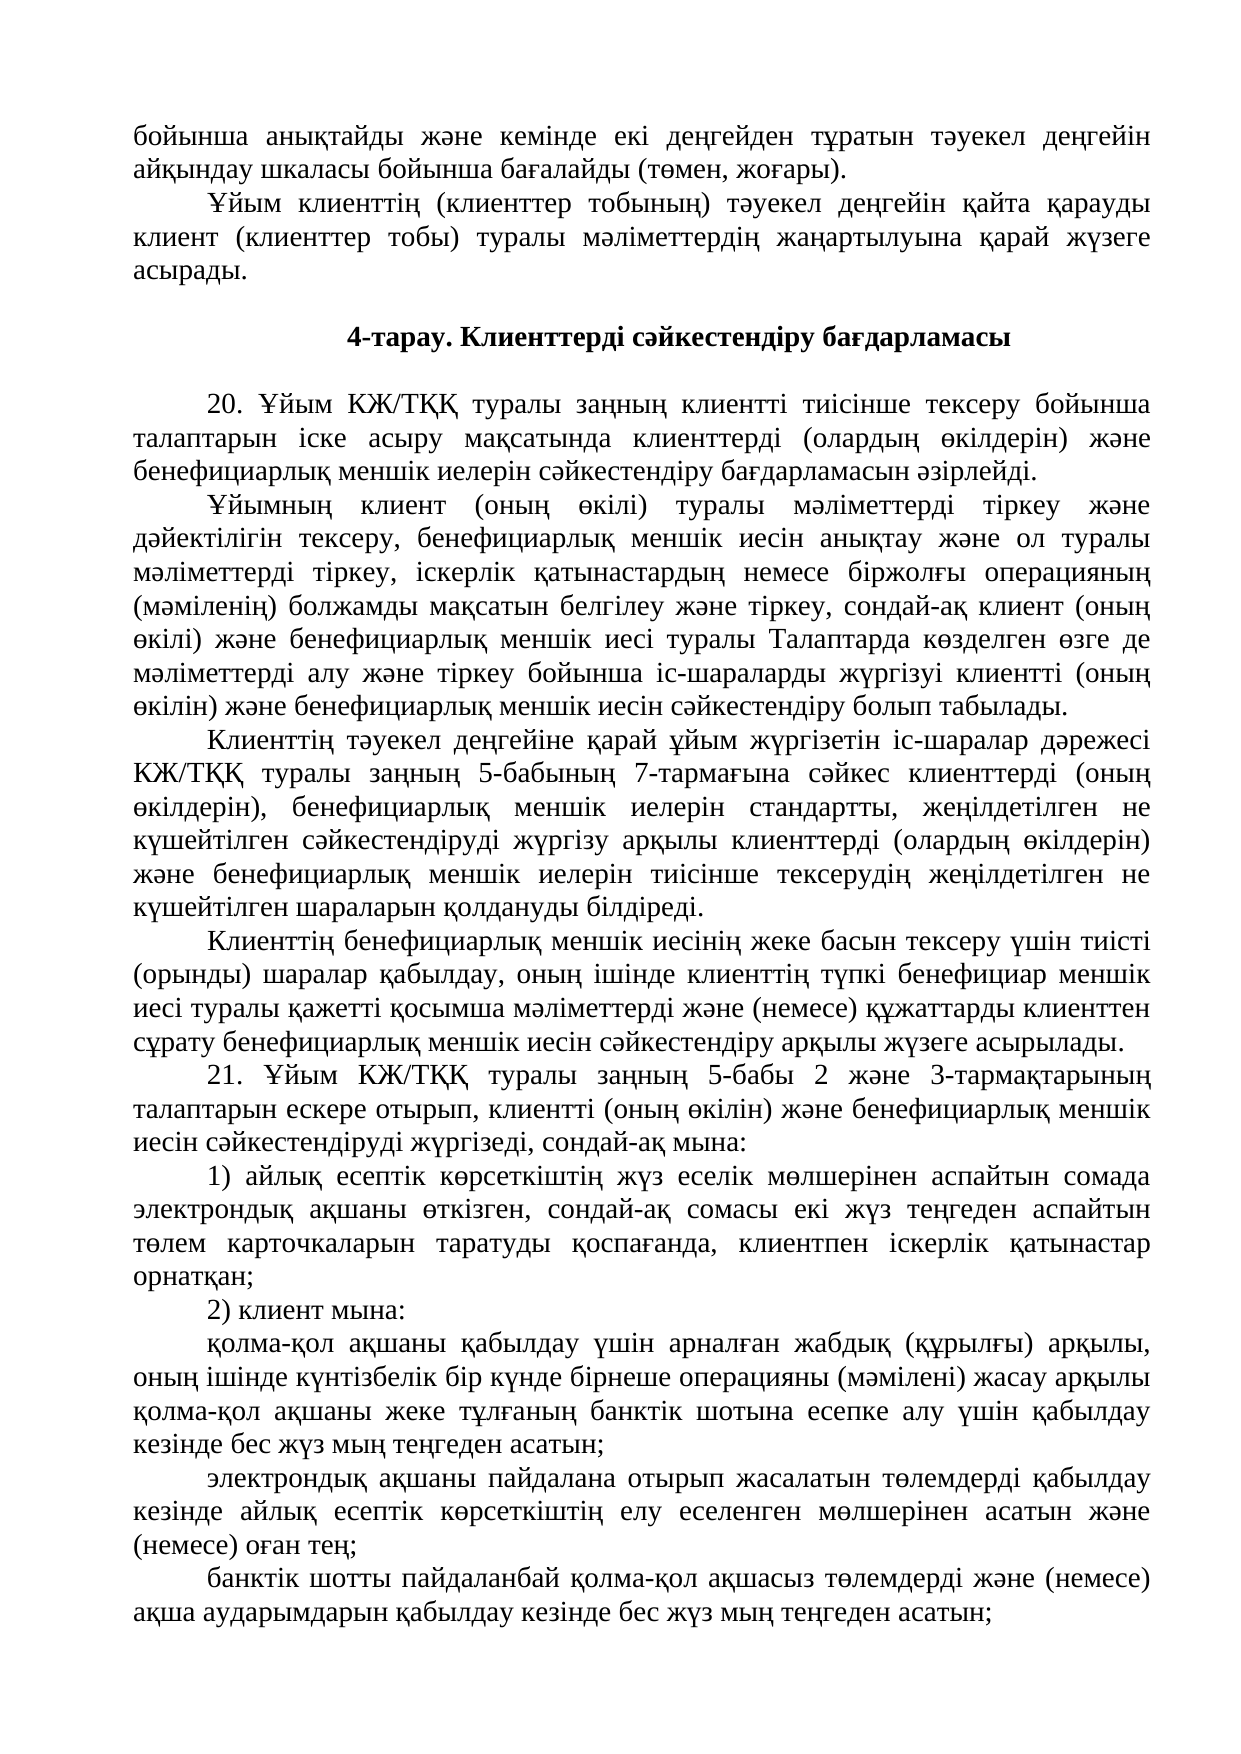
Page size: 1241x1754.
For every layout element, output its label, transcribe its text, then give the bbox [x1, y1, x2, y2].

text қолма-қол ақшаны қабылдау үшін арналған жабдық (құрылғы) арқылы, оның ішінде күнтізбелік бір күнде бірнеше операцияны (мәмілені) жасау арқылы қолма-қол ақшаны жеке тұлғаның банктік шотына есепке алу үшін қабылдау кезінде бес жүз мың теңгеден асатын; [133, 1326, 1152, 1460]
text 1) айлық есептік көрсеткіштің жүз еселік мөлшерінен аспайтын сомада электрондық ақшаны өткізген, сондай-ақ сомасы екі жүз теңгеден аспайтын төлем карточкаларын таратуды қоспағанда, клиентпен іскерлік қатынастар орнатқан; [133, 1158, 1152, 1292]
text Клиенттің бенефициарлық меншік иесінің жеке басын тексеру үшін тиісті (орынды) шаралар қабылдау, оның ішінде клиенттің түпкі бенефициар меншік иесі туралы қажетті қосымша мәліметтерді және (немесе) құжаттарды клиенттен сұрату бенефициарлық меншік иесін сәйкестендіру арқылы жүзеге асырылады. [133, 923, 1152, 1057]
text Ұйым клиенттің (клиенттер тобының) тәуекел деңгейін қайта қарауды клиент (клиенттер тобы) туралы мәліметтердің жаңартылуына қарай жүзеге асырады. [133, 185, 1152, 286]
text Ұйымның клиент (оның өкілі) туралы мәліметтерді тіркеу және дәйектілігін тексеру, бенефициарлық меншік иесін анықтау және ол туралы мәліметтерді тіркеу, іскерлік қатынастардың немесе біржолғы операцияның (мәміленің) болжамды мақсатын белгілеу және тіркеу, сондай-ақ клиент (оның өкілі) және бенефициарлық меншік иесі туралы Талаптарда көзделген өзге де мәліметтерді алу және тіркеу бойынша іс-шараларды жүргізуі клиентті (оның өкілін) және бенефициарлық меншік иесін сәйкестендіру болып табылады. [133, 487, 1152, 722]
text Клиенттің тәуекел деңгейіне қарай ұйым жүргізетін іс-шаралар дәрежесі КЖ/ТҚҚ туралы заңның 5-бабының 7-тармағына сәйкес клиенттерді (оның өкілдерін), бенефициарлық меншік иелерін стандартты, жеңілдетілген не күшейтілген сәйкестендіруді жүргізу арқылы клиенттерді (олардың өкілдерін) және бенефициарлық меншік иелерін тиісінше тексерудің жеңілдетілген не күшейтілген шараларын қолдануды білдіреді. [133, 722, 1152, 923]
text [133, 118, 1152, 185]
text 21. Ұйым КЖ/ТҚҚ туралы заңның 5-бабы 2 және 3-тармақтарының талаптарын ескере отырып, клиентті (оның өкілін) және бенефициарлық меншік иесін сәйкестендіруді жүргізеді, сондай-ақ мына: [133, 1057, 1152, 1158]
text электрондық ақшаны пайдалана отырып жасалатын төлемдерді қабылдау кезінде айлық есептік көрсеткіштің елу еселенген мөлшерінен асатын және (немесе) оған тең; [133, 1460, 1152, 1560]
text 2) клиент мына: [133, 1292, 1152, 1326]
text 20. Ұйым КЖ/ТҚҚ туралы заңның клиентті тиісінше тексеру бойынша талаптарын іске асыру мақсатында клиенттерді (олардың өкілдерін) және бенефициарлық меншік иелерін сәйкестендіру бағдарламасын әзірлейді. [133, 386, 1152, 487]
text банктік шотты пайдаланбай қолма-қол ақшасыз төлемдерді және (немесе) ақша аударымдарын қабылдау кезінде бес жүз мың теңгеден асатын; [133, 1560, 1152, 1627]
text 4-тарау. Клиенттерді сәйкестендіру бағдарламасы [133, 319, 1152, 353]
